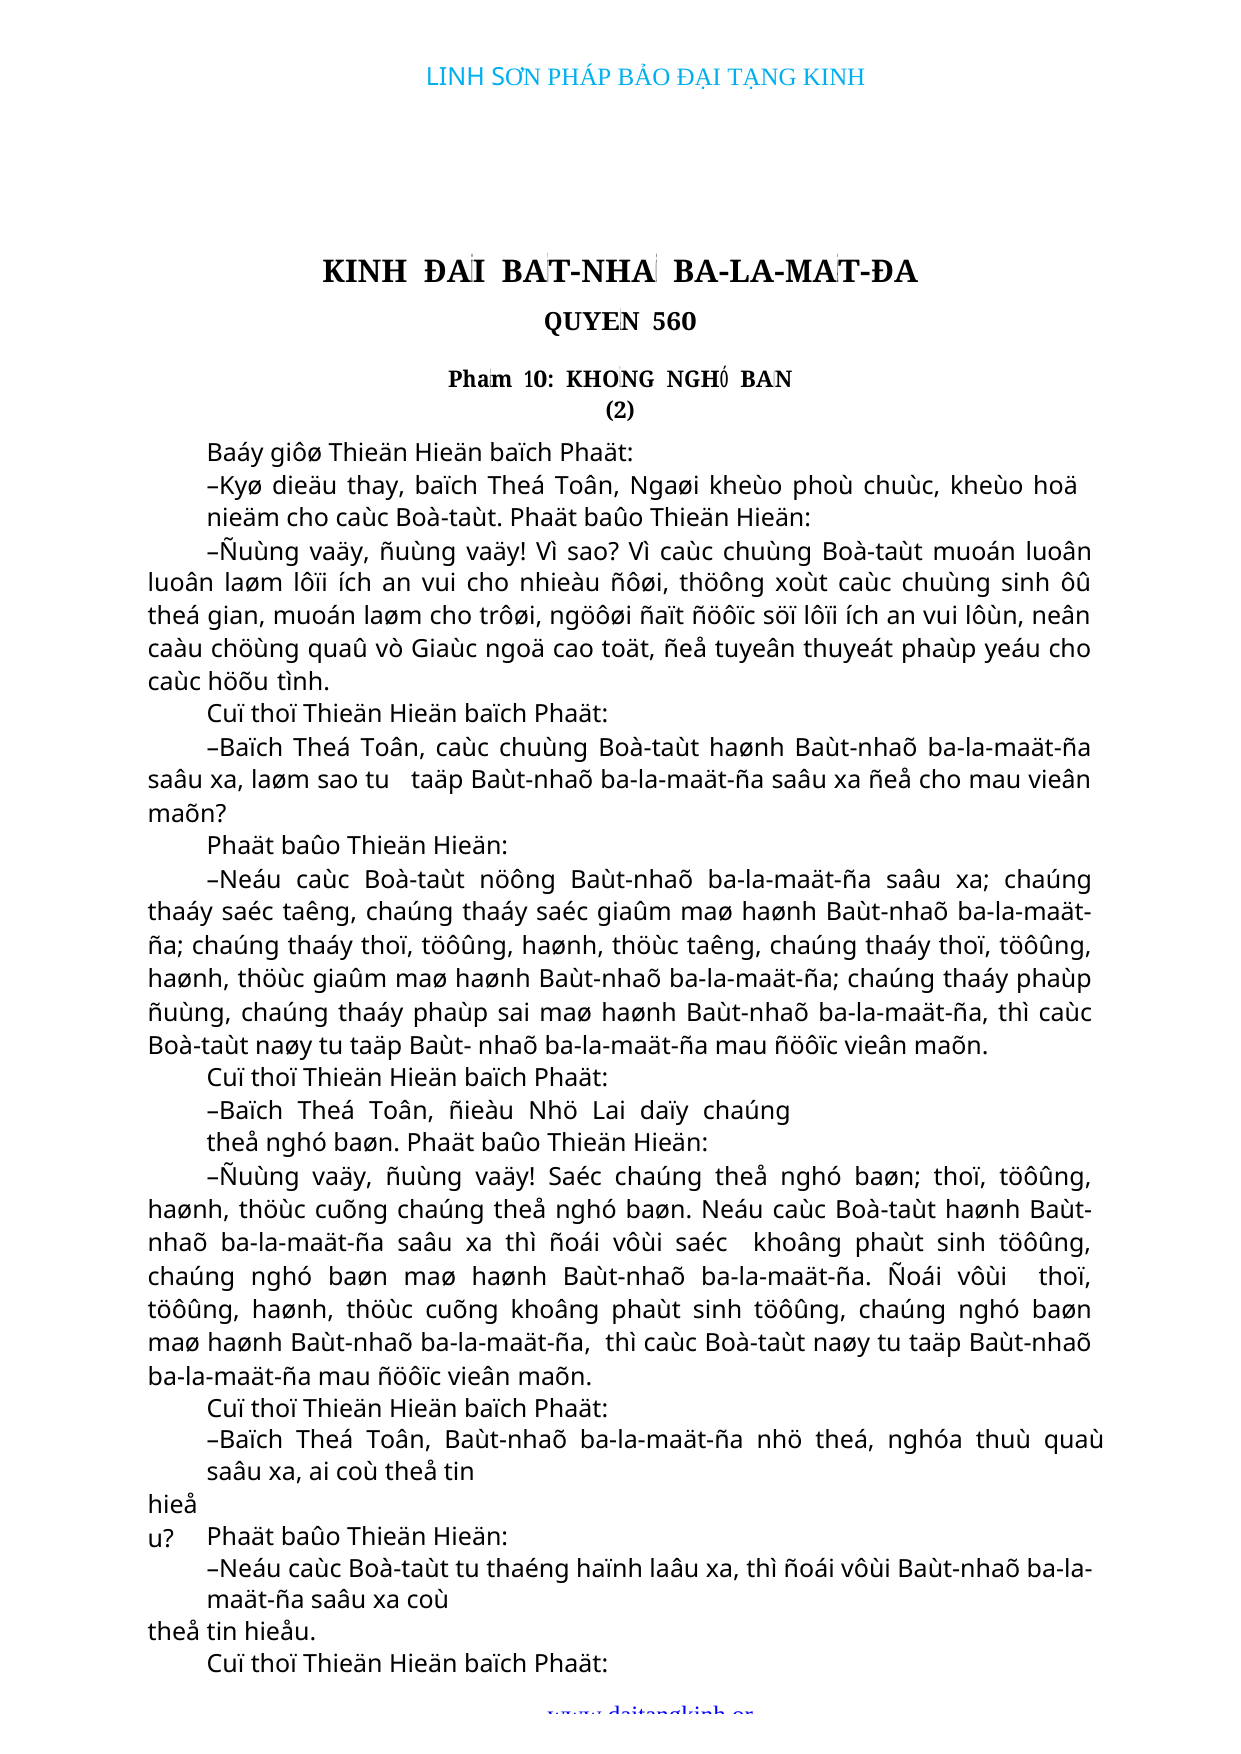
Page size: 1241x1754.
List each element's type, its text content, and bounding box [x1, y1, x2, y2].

text Cuï thoï Thieän Hieän baïch Phaät: [206, 697, 1105, 729]
text –Neáu caùc Boà-taùt tu thaéng haïnh laâu xa, thì ñoái vôùi Baùt-nhaõ ba-la-maät-ña saâu xa coù [208, 1552, 1105, 1615]
text –Ñuùng vaäy, ñuùng vaäy! Vì sao? Vì caùc chuùng Boà-taùt muoán luoân luoân laøm lôïi ích an vui cho nhieàu ñôøi, thöông xoùt caùc chuùng sinh ôû theá gian, muoán laøm cho trôøi, ngöôøi ñaït ñöôïc söï lôïi ích an vui lôùn, neân caàu chöùng quaû vò Giaùc ngoä cao toät, ñeå tuyeân thuyeát phaùp yeáu cho caùc höõu tình. [147, 534, 1093, 697]
text –Kyø dieäu thay, baïch Theá Toân, Ngaøi kheùo phoù chuùc, kheùo hoä nieäm cho caùc Boà-taùt. Phaät baûo Thieän Hieän: [206, 468, 1079, 533]
text –Baïch Theá Toân, Baùt-nhaõ ba-la-maät-ña nhö theá, nghóa thuù quaù saâu xa, ai coù theå tin [206, 1423, 1105, 1486]
text Baáy giôø Thieän Hieän baïch Phaät: [206, 436, 1105, 468]
text –Ñuùng vaäy, ñuùng vaäy! Saéc chaúng theå nghó baøn; thoï, töôûng, haønh, thöùc cuõng chaúng theå nghó baøn. Neáu caùc Boà-taùt haønh Baùt-nhaõ ba-la-maät-ña saâu xa thì ñoái vôùi saéc khoâng phaùt sinh töôûng, chaúng nghó baøn maø haønh Baùt-nhaõ ba-la-maät-ña. Ñoái vôùi thoï, töôûng, haønh, thöùc cuõng khoâng phaùt sinh töôûng, chaúng nghó baøn maø haønh Baùt-nhaõ ba-la-maät-ña, thì caùc Boà-taùt naøy tu taäp Baùt-nhaõ ba-la-maät-ña mau ñöôïc vieân maõn. [147, 1159, 1093, 1393]
text –Neáu caùc Boà-taùt nöông Baùt-nhaõ ba-la-maät-ña saâu xa; chaúng thaáy saéc taêng, chaúng thaáy saéc giaûm maø haønh Baùt-nhaõ ba-la-maät-ña; chaúng thaáy thoï, töôûng, haønh, thöùc taêng, chaúng thaáy thoï, töôûng, haønh, thöùc giaûm maø haønh Baùt-nhaõ ba-la-maät-ña; chaúng thaáy phaùp ñuùng, chaúng thaáy phaùp sai maø haønh Baùt-nhaõ ba-la-maät-ña, thì caùc Boà-taùt naøy tu taäp Baùt- nhaõ ba-la-maät-ña mau ñöôïc vieân maõn. [147, 861, 1093, 1062]
text theå tin hieåu. [147, 1615, 1105, 1647]
text Phaät baûo Thieän Hieän: [208, 1520, 1105, 1552]
text QUYEÅN 560 [434, 304, 806, 338]
text hieåu? [147, 1486, 206, 1554]
text Cuï thoï Thieän Hieän baïch Phaät: [206, 1647, 1105, 1679]
text Phaät baûo Thieän Hieän: [206, 830, 1105, 861]
text –Baïch Theá Toân, caùc chuùng Boà-taùt haønh Baùt-nhaõ ba-la-maät-ña saâu xa, laøm sao tu taäp Baùt-nhaõ ba-la-maät-ña saâu xa ñeå cho mau vieân maõn? [147, 729, 1093, 830]
text Cuï thoï Thieän Hieän baïch Phaät: [206, 1062, 1105, 1093]
text Cuï thoï Thieän Hieän baïch Phaät: [206, 1393, 1105, 1423]
title KINH ÐAÏI BAÙT-NHAÕ BA-LA-MAÄT-ÐA [317, 249, 923, 291]
text Phaåm 10: KHOÂNG NGHÓ BAØN (2) [434, 363, 806, 425]
text –Baïch Theá Toân, ñieàu Nhö Lai daïy chaúng theå nghó baøn. Phaät baûo Thieän Hieän: [206, 1093, 791, 1159]
